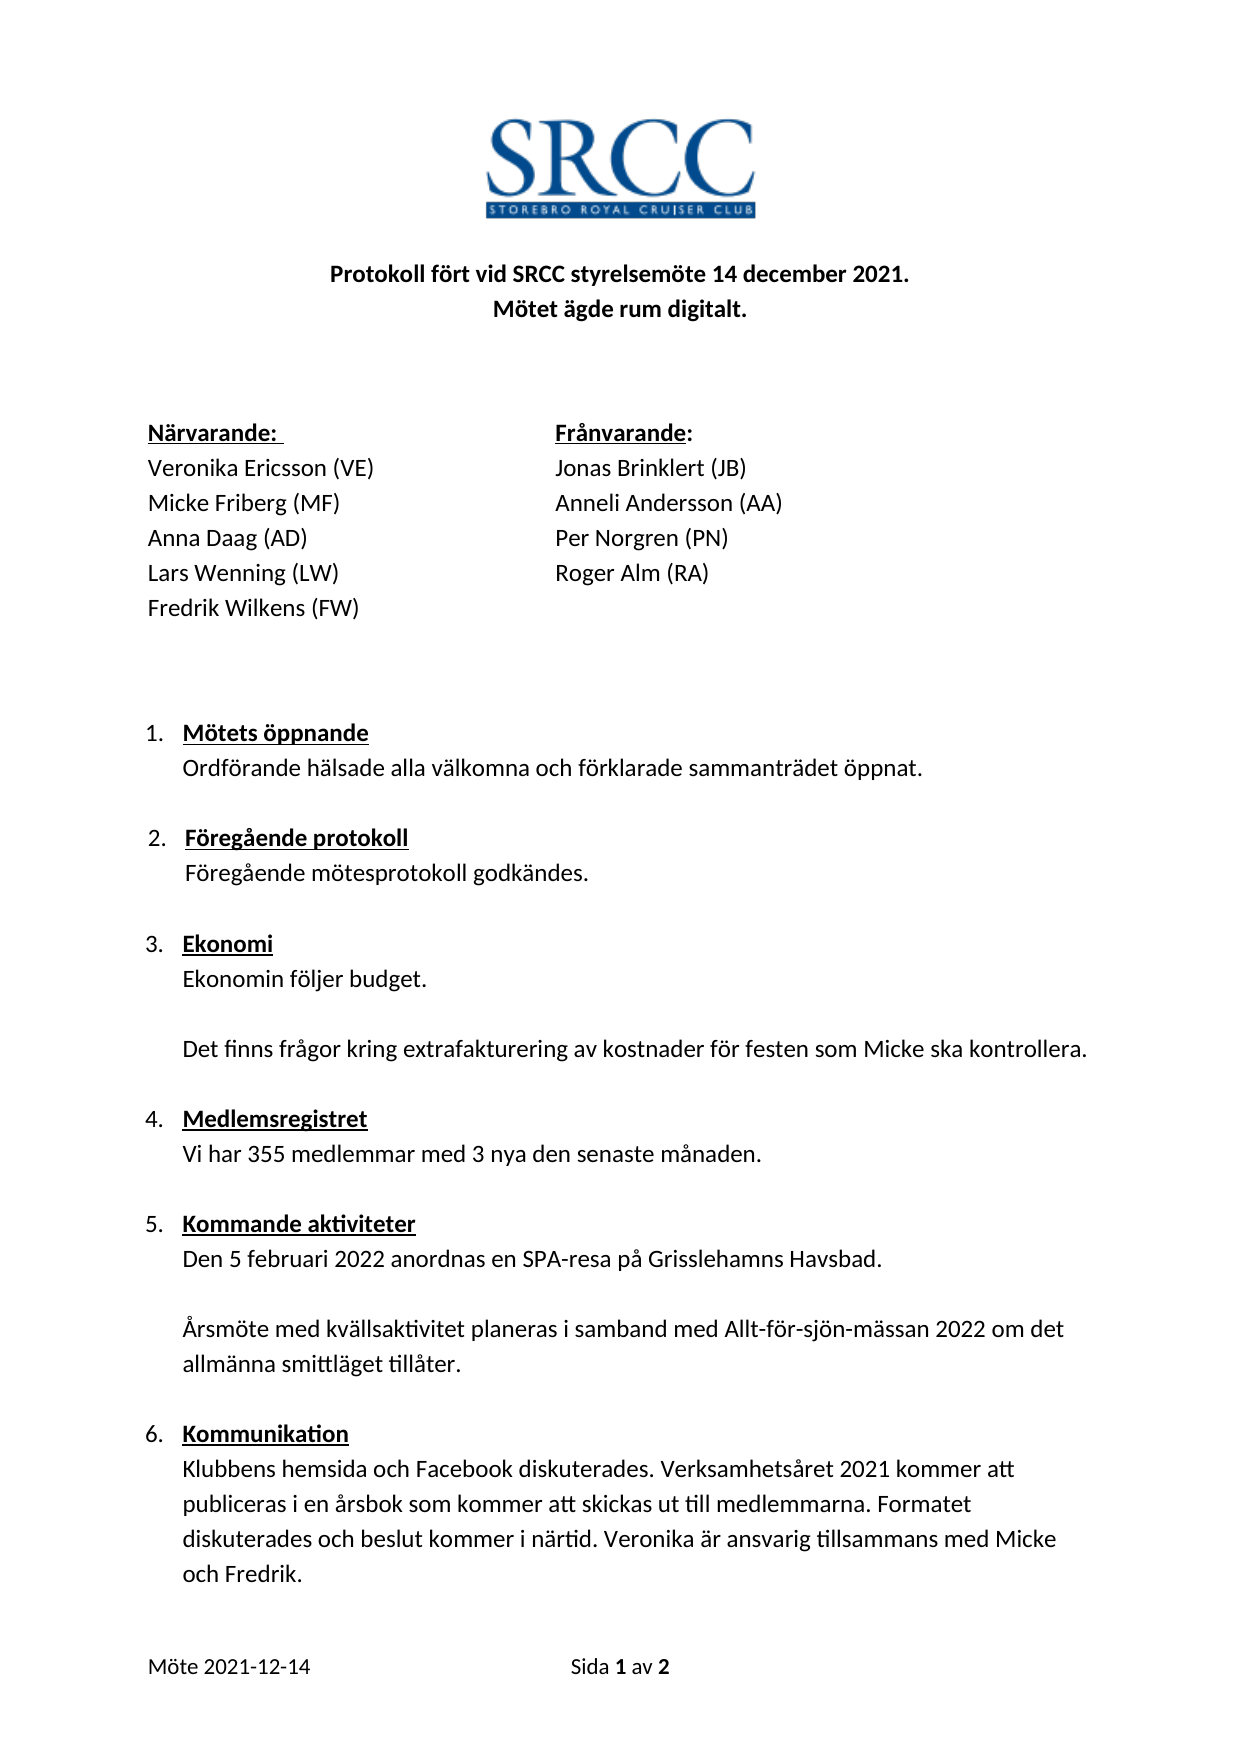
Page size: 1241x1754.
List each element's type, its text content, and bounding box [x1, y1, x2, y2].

list Ekonomi [145, 928, 1093, 959]
list Mötets öppnande [145, 717, 1093, 748]
text Anna Daag (AD) Per Norgren (PN) [148, 522, 1093, 552]
list Den 5 februari 2022 anordnas en SPA-resa på Grisslehamns Havsbad. [182, 1243, 1093, 1274]
text Lars Wenning (LW) Roger Alm (RA) [148, 557, 1093, 587]
text Fredrik Wilkens (FW) [148, 592, 1093, 622]
list Kommande aktiviteter [145, 1208, 1093, 1239]
text Micke Friberg (MF) Anneli Andersson (AA) [148, 487, 1093, 517]
list Medlemsregistret [145, 1103, 1093, 1134]
text Ekonomin följer budget. [182, 963, 1093, 994]
text Det finns frågor kring extrafakturering av kostnader för festen som Micke ska kontrollera. [182, 1033, 1093, 1064]
text Mötet ägde rum digitalt. [148, 294, 1093, 324]
text Närvarande: Frånvarande: [148, 417, 1093, 447]
list Föregående protokoll [148, 822, 1093, 853]
list Vi har 355 medlemmar med 3 nya den senaste månaden. [182, 1138, 1093, 1169]
text Protokoll fört vid SRCC styrelsemöte 14 december 2021. [148, 259, 1093, 289]
list Klubbens hemsida och Facebook diskuterades. Verksamhetsåret 2021 kommer att publiceras i en årsbok som kommer att skickas ut till medlemmarna. Formatet diskuterades och beslut kommer i närtid. Veronika är ansvarig tillsammans med Micke och Fredrik. [182, 1453, 1093, 1589]
text Ordförande hälsade alla välkomna och förklarade sammanträdet öppnat. [182, 752, 1093, 783]
list Kommunikation [145, 1418, 1093, 1449]
text Föregående mötesprotokoll godkändes. [185, 857, 1093, 888]
list Årsmöte med kvällsaktivitet planeras i samband med Allt-för-sjön-mässan 2022 om det allmänna smittläget tillåter. [182, 1313, 1093, 1379]
text Veronika Ericsson (VE) Jonas Brinklert (JB) [148, 452, 1093, 482]
